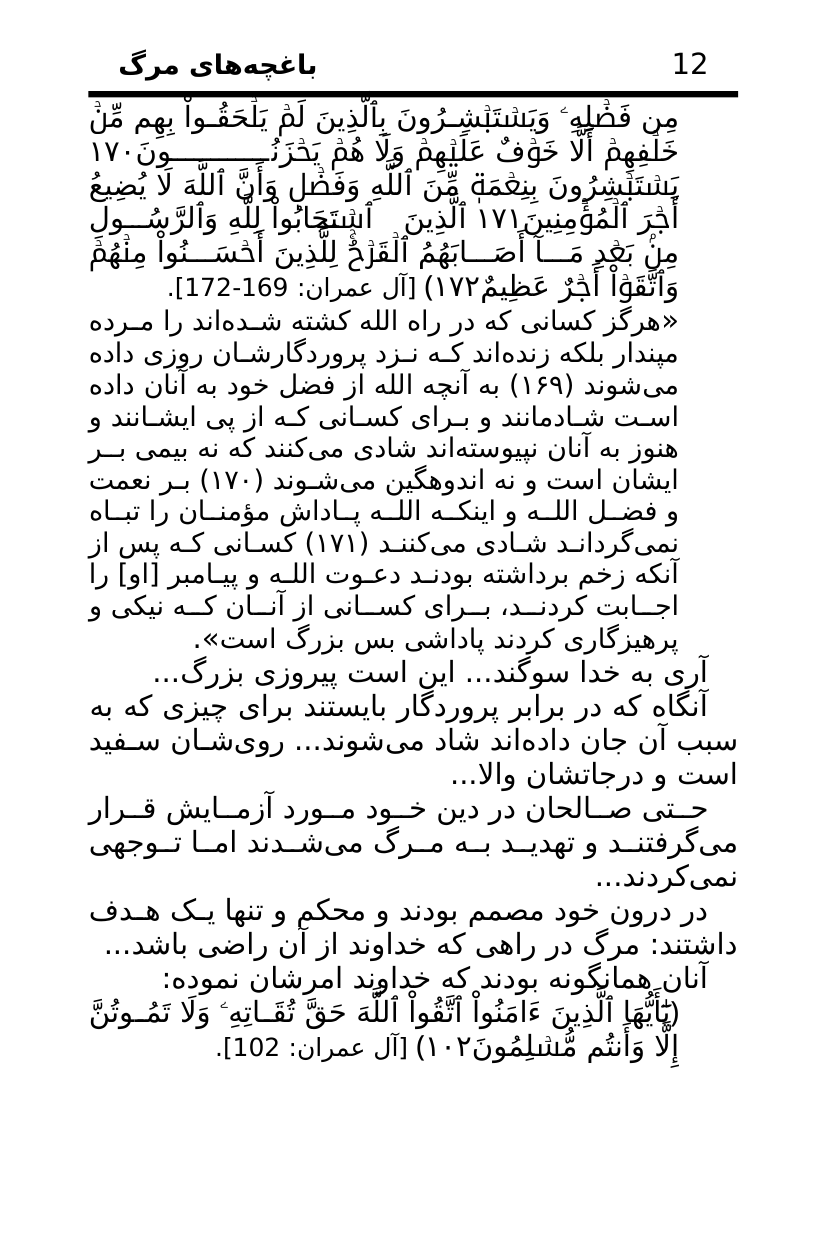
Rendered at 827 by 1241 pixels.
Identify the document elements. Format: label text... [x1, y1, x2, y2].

text آنان همانگونه بودند که خداوند امرشان نموده: [89, 961, 738, 995]
text ﴿يَٰٓأَيُّهَا ٱلَّذِينَ ءَامَنُواْ ٱتَّقُواْ ٱللَّهَ حَقَّ تُقَاتِهِۦ وَلَا تَمُوتُنَّ إِلَّا وَأَنتُم مُّسۡلِمُونَ١٠٢﴾ [آل عمران: 102]. [89, 995, 679, 1063]
text آری به خدا سوگند... این است پیروزی بزرگ... [89, 656, 738, 690]
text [89, 100, 679, 304]
text «هرگز کسانی که در راه الله کشته شده‌اند را مرده مپندار بلکه زنده‌اند که نزد پروردگارشان روزی داده می‌شوند (۱۶۹) به آنچه الله از فضل خود به آنان داده است شادمانند و برای کسانی که از پی ایشانند و هنوز به آنان نپیوسته‌اند شادی می‌کنند که نه بیمی بر ایشان است و نه اندوهگین می‌شوند (۱۷۰) بر نعمت و فضل الله و اینکه الله پاداش مؤمنان را تباه نمی‌گرداند شادی می‌کنند (۱۷۱) کسانی که پس از آنکه زخم برداشته بودند دعوت الله و پیامبر [او] را اجابت کردند، برای کسانی از آنان که نیکی و پرهیزگاری کردند پاداشی بس بزرگ است». [89, 304, 679, 656]
text آنگاه که در برابر پروردگار بایستند برای چیزی که به سبب آن جان داده‌اند شاد می‌شوند... روی‌شان سفید است و درجاتشان والا... [89, 690, 738, 792]
text حتی صالحان در دین خود مورد آزمایش قرار می‌گرفتند و تهدید به مرگ می‌شدند اما توجهی نمی‌کردند... [89, 792, 738, 893]
text در درون خود مصمم بودند و محکم و تنها یک هدف داشتند: مرگ در راهی که خداوند از آن راضی باشد... [89, 893, 738, 961]
